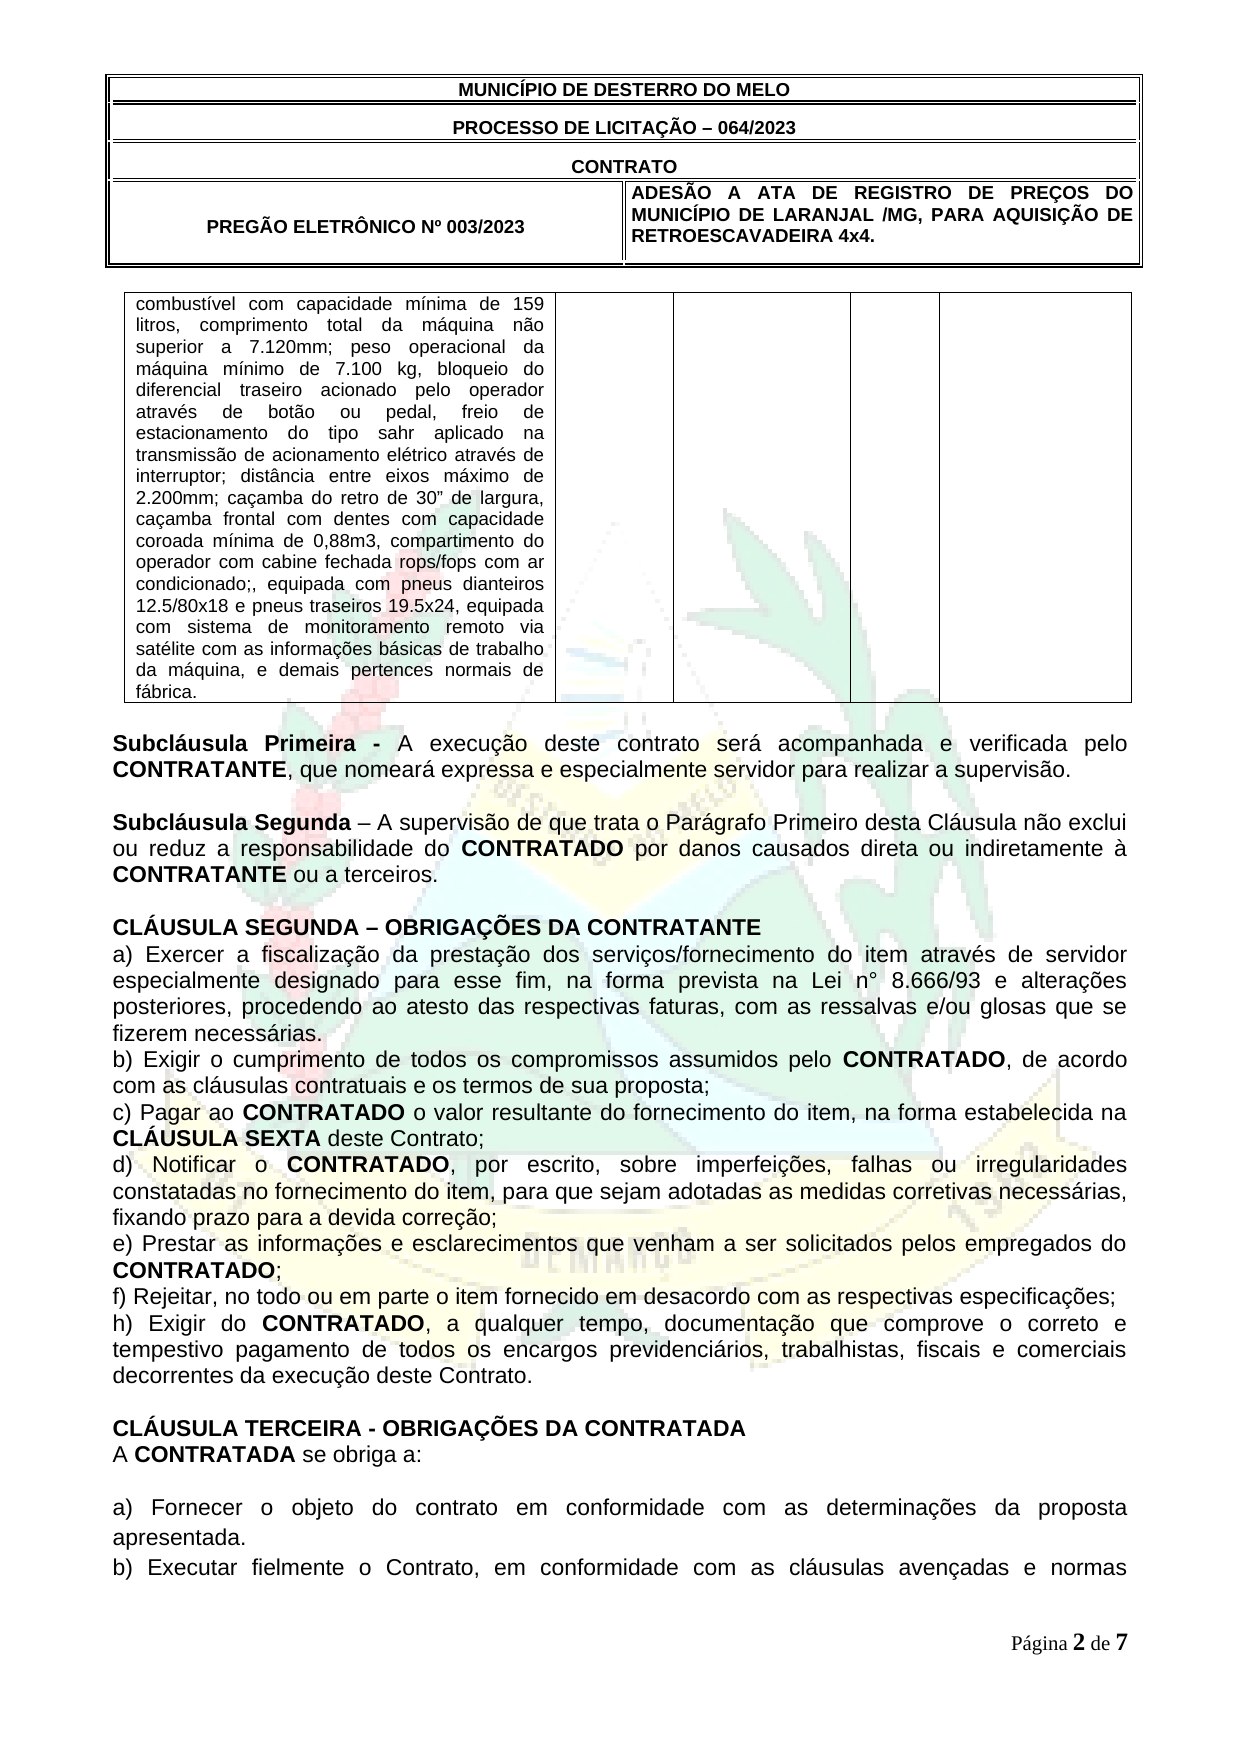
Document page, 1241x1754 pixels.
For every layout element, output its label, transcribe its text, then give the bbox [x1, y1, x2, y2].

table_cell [125, 293, 555, 702]
text h) Exigir do CONTRATADO, a qualquer tempo, documentação que comprove o correto e tempestivo pagamento de todos os encargos previdenciários, trabalhistas, fiscais e comerciais decorrentes da execução deste Contrato. [112, 1309, 1128, 1388]
text a) Fornecer o objeto do contrato em conformidade com as determinações da proposta apresentada. [112, 1494, 1128, 1551]
table_cell 01 [851, 293, 939, 702]
text f) Rejeitar, no todo ou em parte o item fornecido em desacordo com as respectivas especificações; [112, 1283, 1128, 1309]
text d) Notificar o CONTRATADO, por escrito, sobre imperfeições, falhas ou irregularidades constatadas no fornecimento do item, para que sejam adotadas as medidas corretivas necessárias, fixando prazo para a devida correção; [112, 1151, 1128, 1230]
text e) Prestar as informações e esclarecimentos que venham a ser solicitados pelos empregados do CONTRATADO; [112, 1230, 1128, 1283]
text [112, 1554, 1128, 1581]
text A CONTRATADA se obriga a: [112, 1441, 1128, 1468]
text CLÁUSULA TERCEIRA - OBRIGAÇÕES DA CONTRATADA [112, 1415, 1128, 1441]
table_cell NEW HOLLAND/B110B [556, 293, 673, 702]
text Subcláusula Primeira - A execução deste contrato será acompanhada e verificada pelo CONTRATANTE, que nomeará expressa e especialmente servidor para realizar a supervisão. [112, 730, 1128, 782]
text CLÁUSULA SEGUNDA – OBRIGAÇÕES DA CONTRATANTE [112, 914, 1128, 941]
text b) Exigir o cumprimento de todos os compromissos assumidos pelo CONTRATADO, de acordo com as cláusulas contratuais e os termos de sua proposta; [112, 1046, 1128, 1099]
text Subcláusula Segunda – A supervisão de que trata o Parágrafo Primeiro desta Cláusula não exclui ou reduz a responsabilidade do CONTRATADO por danos causados direta ou indiretamente à CONTRATANTE ou a terceiros. [112, 809, 1128, 888]
text c) Pagar ao CONTRATADO o valor resultante do fornecimento do item, na forma estabelecida na CLÁUSULA SEXTA deste Contrato; [112, 1099, 1128, 1151]
text a) Exercer a fiscalização da prestação dos serviços/fornecimento do item através de servidor especialmente designado para esse fim, na forma prevista na Lei n° 8.666/93 e alterações posteriores, procedendo ao atesto das respectivas faturas, com as ressalvas e/ou glosas que se fizerem necessárias. [112, 941, 1128, 1046]
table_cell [940, 293, 1131, 702]
table_cell R$419.900,00 [674, 293, 850, 702]
